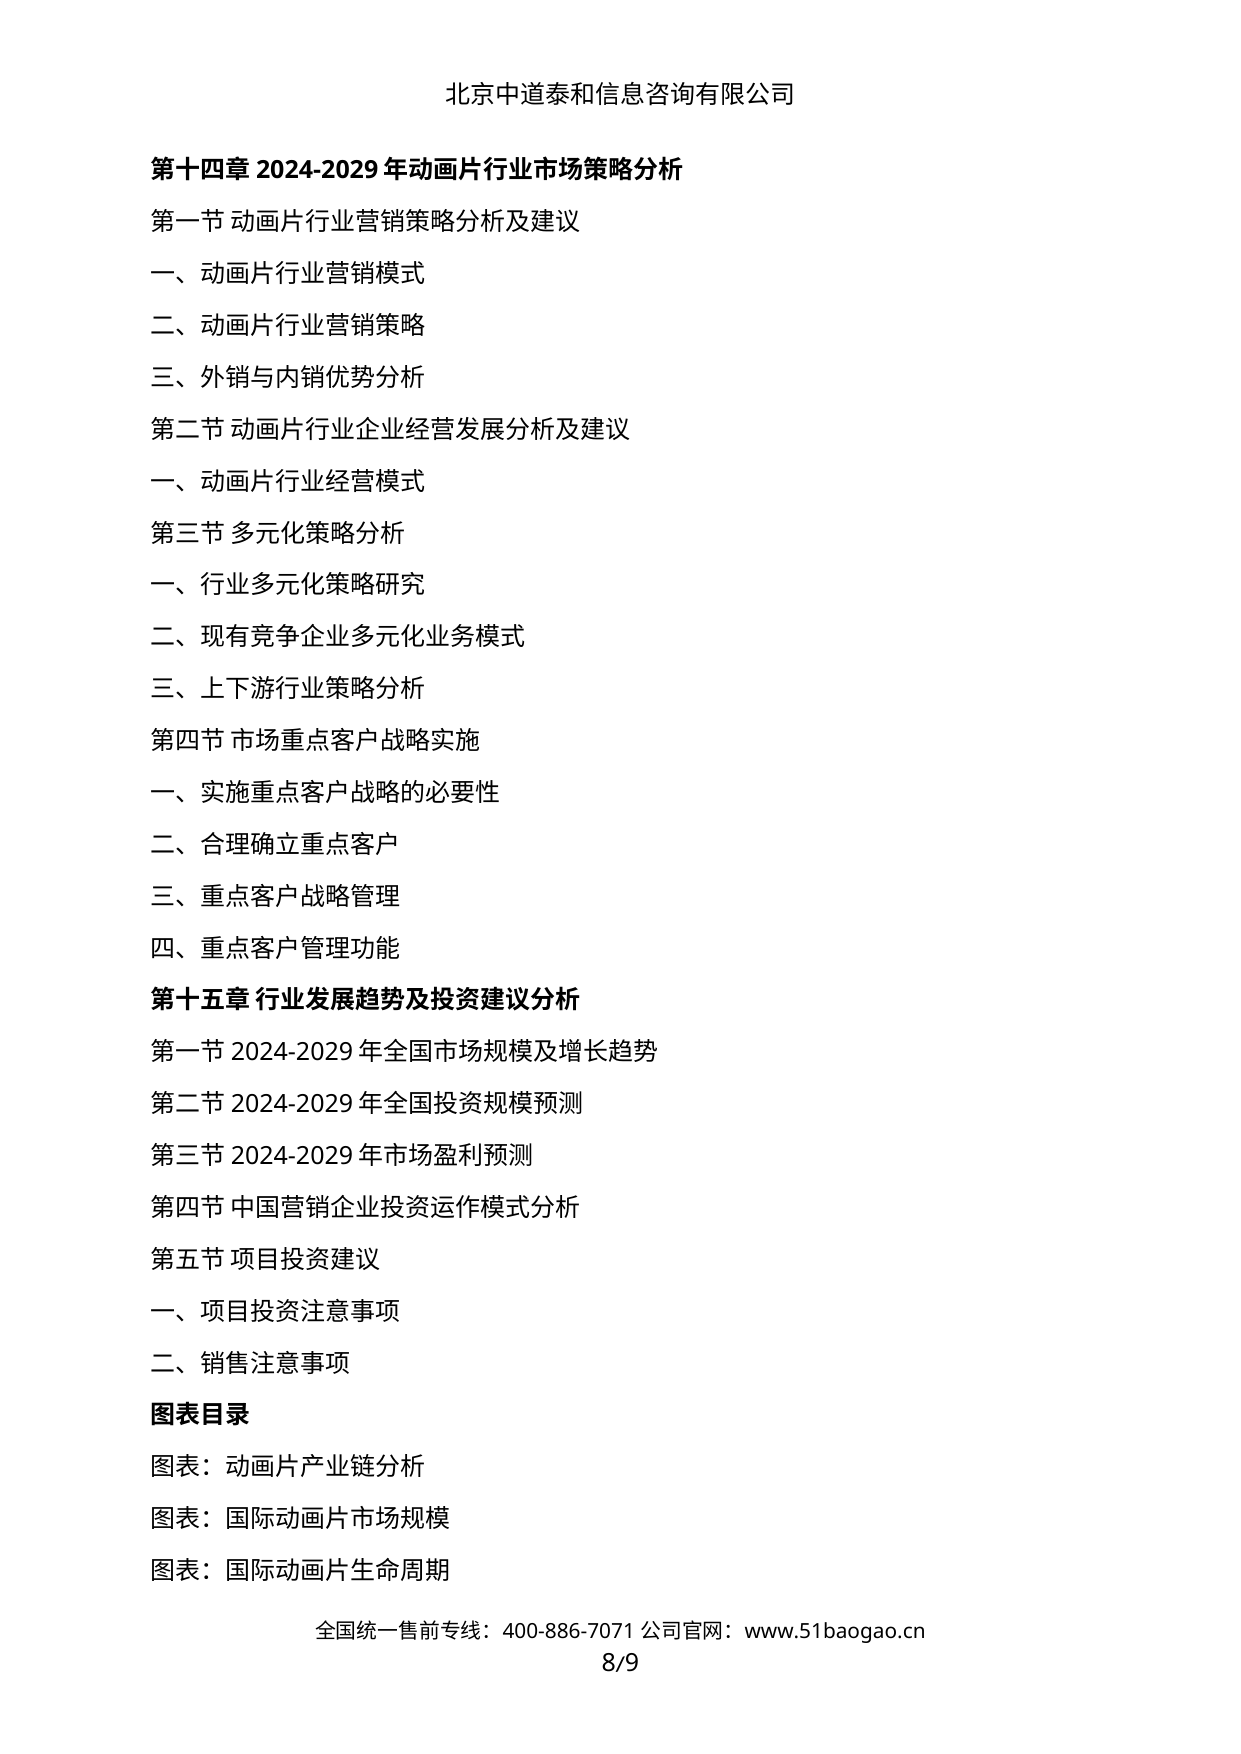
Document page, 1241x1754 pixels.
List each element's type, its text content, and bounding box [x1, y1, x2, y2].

text 二、销售注意事项 [150, 1343, 1090, 1379]
text 三、外销与内销优势分析 [150, 357, 1090, 394]
text 一、项目投资注意事项 [150, 1291, 1090, 1327]
text 图表：国际动画片市场规模 [150, 1499, 1090, 1535]
text 四、重点客户管理功能 [150, 928, 1090, 964]
text 第十四章 2024-2029年动画片行业市场策略分析 [150, 150, 1090, 186]
text 第一节 动画片行业营销策略分析及建议 [150, 202, 1090, 238]
text 二、动画片行业营销策略 [150, 306, 1090, 342]
text 二、合理确立重点客户 [150, 824, 1090, 861]
text 第一节 2024-2029年全国市场规模及增长趋势 [150, 1032, 1090, 1068]
text 二、现有竞争企业多元化业务模式 [150, 617, 1090, 653]
text 第四节 市场重点客户战略实施 [150, 721, 1090, 757]
text 第五节 项目投资建议 [150, 1239, 1090, 1276]
text 三、上下游行业策略分析 [150, 669, 1090, 705]
text 图表：国际动画片生命周期 [150, 1551, 1090, 1587]
text 图表：动画片产业链分析 [150, 1447, 1090, 1483]
text 图表目录 [150, 1395, 1090, 1431]
text 第二节 动画片行业企业经营发展分析及建议 [150, 409, 1090, 446]
text 一、行业多元化策略研究 [150, 565, 1090, 601]
text 三、重点客户战略管理 [150, 876, 1090, 912]
text 一、实施重点客户战略的必要性 [150, 772, 1090, 809]
text 第三节 多元化策略分析 [150, 513, 1090, 549]
text 一、动画片行业经营模式 [150, 461, 1090, 497]
text 第二节 2024-2029年全国投资规模预测 [150, 1084, 1090, 1120]
text 第四节 中国营销企业投资运作模式分析 [150, 1187, 1090, 1224]
text 一、动画片行业营销模式 [150, 254, 1090, 290]
text 第十五章 行业发展趋势及投资建议分析 [150, 980, 1090, 1016]
text 第三节 2024-2029年市场盈利预测 [150, 1136, 1090, 1172]
